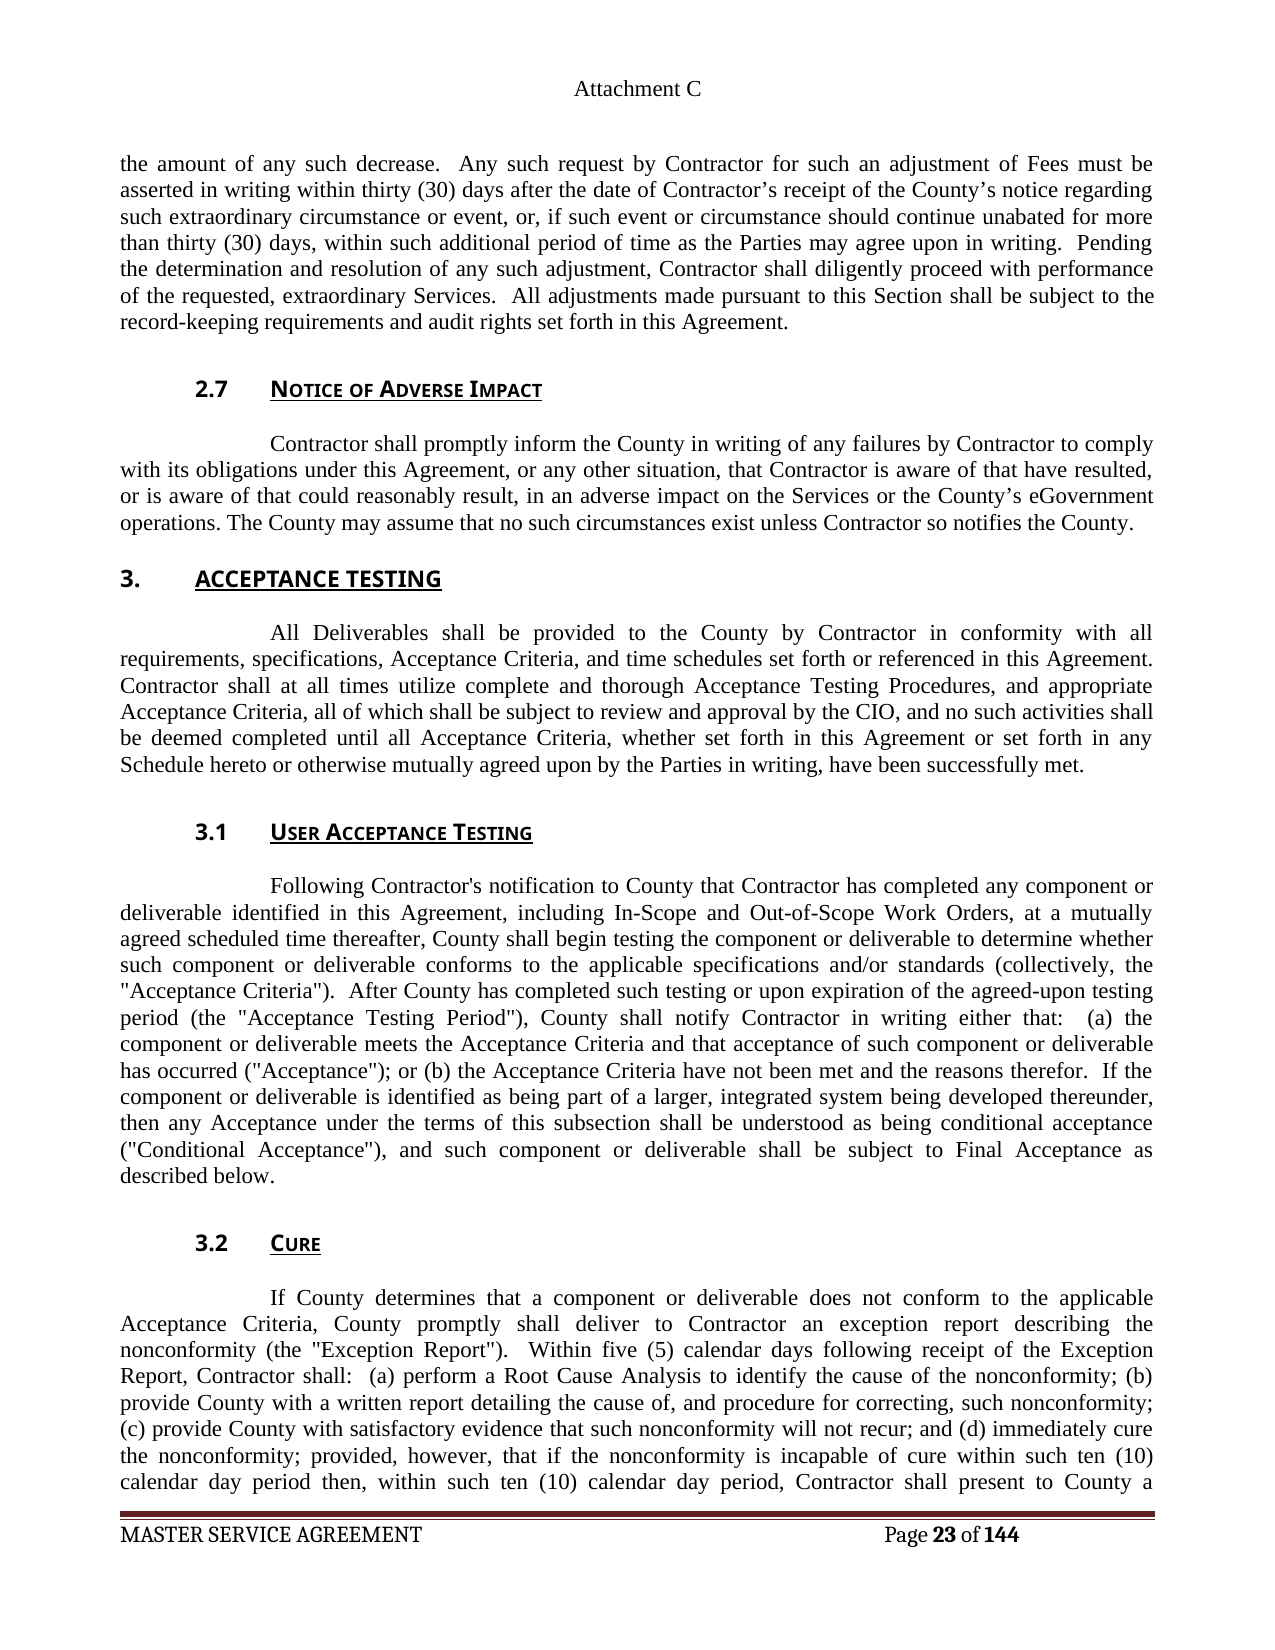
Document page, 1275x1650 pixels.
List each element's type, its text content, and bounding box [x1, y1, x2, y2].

subtitle User Acceptance Testing [195, 816, 1155, 847]
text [120, 150, 1155, 334]
subtitle Notice of Adverse Impact [195, 373, 1155, 404]
text Following Contractor's notification to County that Contractor has completed any component or deliverable identified in this Agreement, including In-Scope and Out-of-Scope Work Orders, at a mutually agreed scheduled time thereafter, County shall begin testing the component or deliverable to determine whether such component or deliverable conforms to the applicable specifications and/or standards (collectively, the "Acceptance Criteria"). After County has completed such testing or upon expiration of the agreed-upon testing period (the "Acceptance Testing Period"), County shall notify Contractor in writing either that: (a) the component or deliverable meets the Acceptance Criteria and that acceptance of such component or deliverable has occurred ("Acceptance"); or (b) the Acceptance Criteria have not been met and the reasons therefor. If the component or deliverable is identified as being part of a larger, integrated system being developed thereunder, then any Acceptance under the terms of this subsection shall be understood as being conditional acceptance ("Conditional Acceptance"), and such component or deliverable shall be subject to Final Acceptance as described below. [120, 872, 1155, 1188]
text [120, 1283, 1155, 1494]
subtitle Cure [195, 1227, 1155, 1258]
subtitle ACCEPTANCE TESTING [120, 561, 1155, 594]
text All Deliverables shall be provided to the County by Contractor in conformity with all requirements, specifications, Acceptance Criteria, and time schedules set forth or referenced in this Agreement. Contractor shall at all times utilize complete and thorough Acceptance Testing Procedures, and appropriate Acceptance Criteria, all of which shall be subject to review and approval by the CIO, and no such activities shall be deemed completed until all Acceptance Criteria, whether set forth in this Agreement or set forth in any Schedule hereto or otherwise mutually agreed upon by the Parties in writing, have been successfully met. [120, 619, 1155, 777]
text Contractor shall promptly inform the County in writing of any failures by Contractor to comply with its obligations under this Agreement, or any other situation, that Contractor is aware of that have resulted, or is aware of that could reasonably result, in an adverse impact on the Services or the County’s eGovernment operations. The County may assume that no such circumstances exist unless Contractor so notifies the County. [120, 429, 1155, 535]
